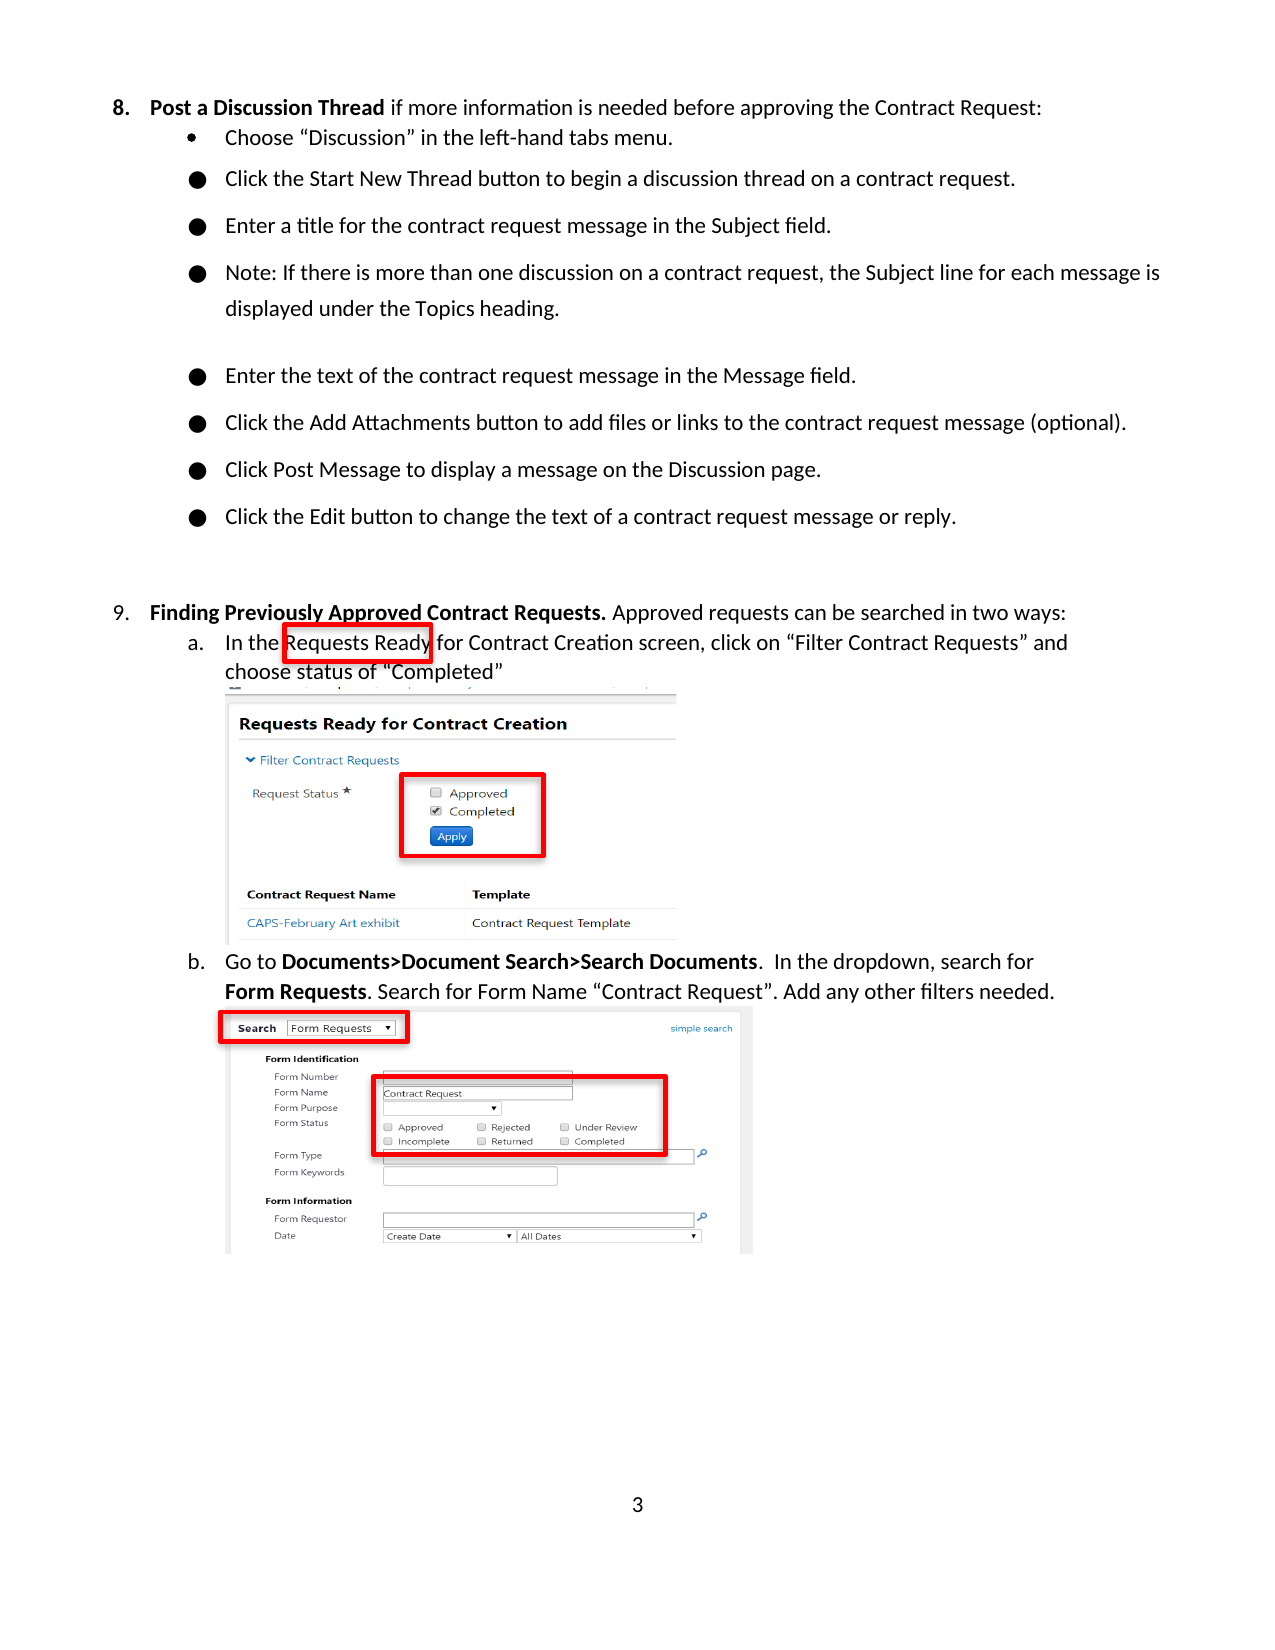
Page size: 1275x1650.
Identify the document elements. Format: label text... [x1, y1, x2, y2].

picture [225, 1014, 405, 1039]
list Finding Previously Approved Contract Requests. Approved requests can be searched in two ways: [112, 598, 1086, 626]
list Click the Start New Thread button to begin a discussion thread on a contract request. [187, 153, 1200, 200]
list Enter the text of the contract request message in the Message field. [187, 350, 1200, 397]
list Click the Add Attachments button to add files or links to the contract request message (optional). [187, 397, 1200, 444]
list Note: If there is more than one discussion on a contract request, the Subject line for each message is displayed under the Topics heading. [187, 247, 1200, 322]
picture [225, 687, 677, 945]
list Choose “Discussion” in the left-hand tabs menu. [187, 123, 1086, 151]
list In the Requests Ready for Contract Creation screen, click on “Filter Contract Requests” and choose status of “Completed” [187, 628, 1086, 685]
list Go to Documents>Document Search>Search Documents. In the dropdown, search for Form Requests. Search for Form Name “Contract Request”. Add any other filters needed. [187, 947, 1086, 1005]
list Click Post Message to display a message on the Discussion page. [187, 444, 1200, 491]
list Post a Discussion Thread if more information is needed before approving the Contract Request: [112, 93, 1086, 122]
picture [225, 1006, 753, 1254]
list Enter a title for the contract request message in the Subject field. [187, 200, 1200, 247]
list Click the Edit button to change the text of a contract request message or reply. [187, 491, 1200, 538]
